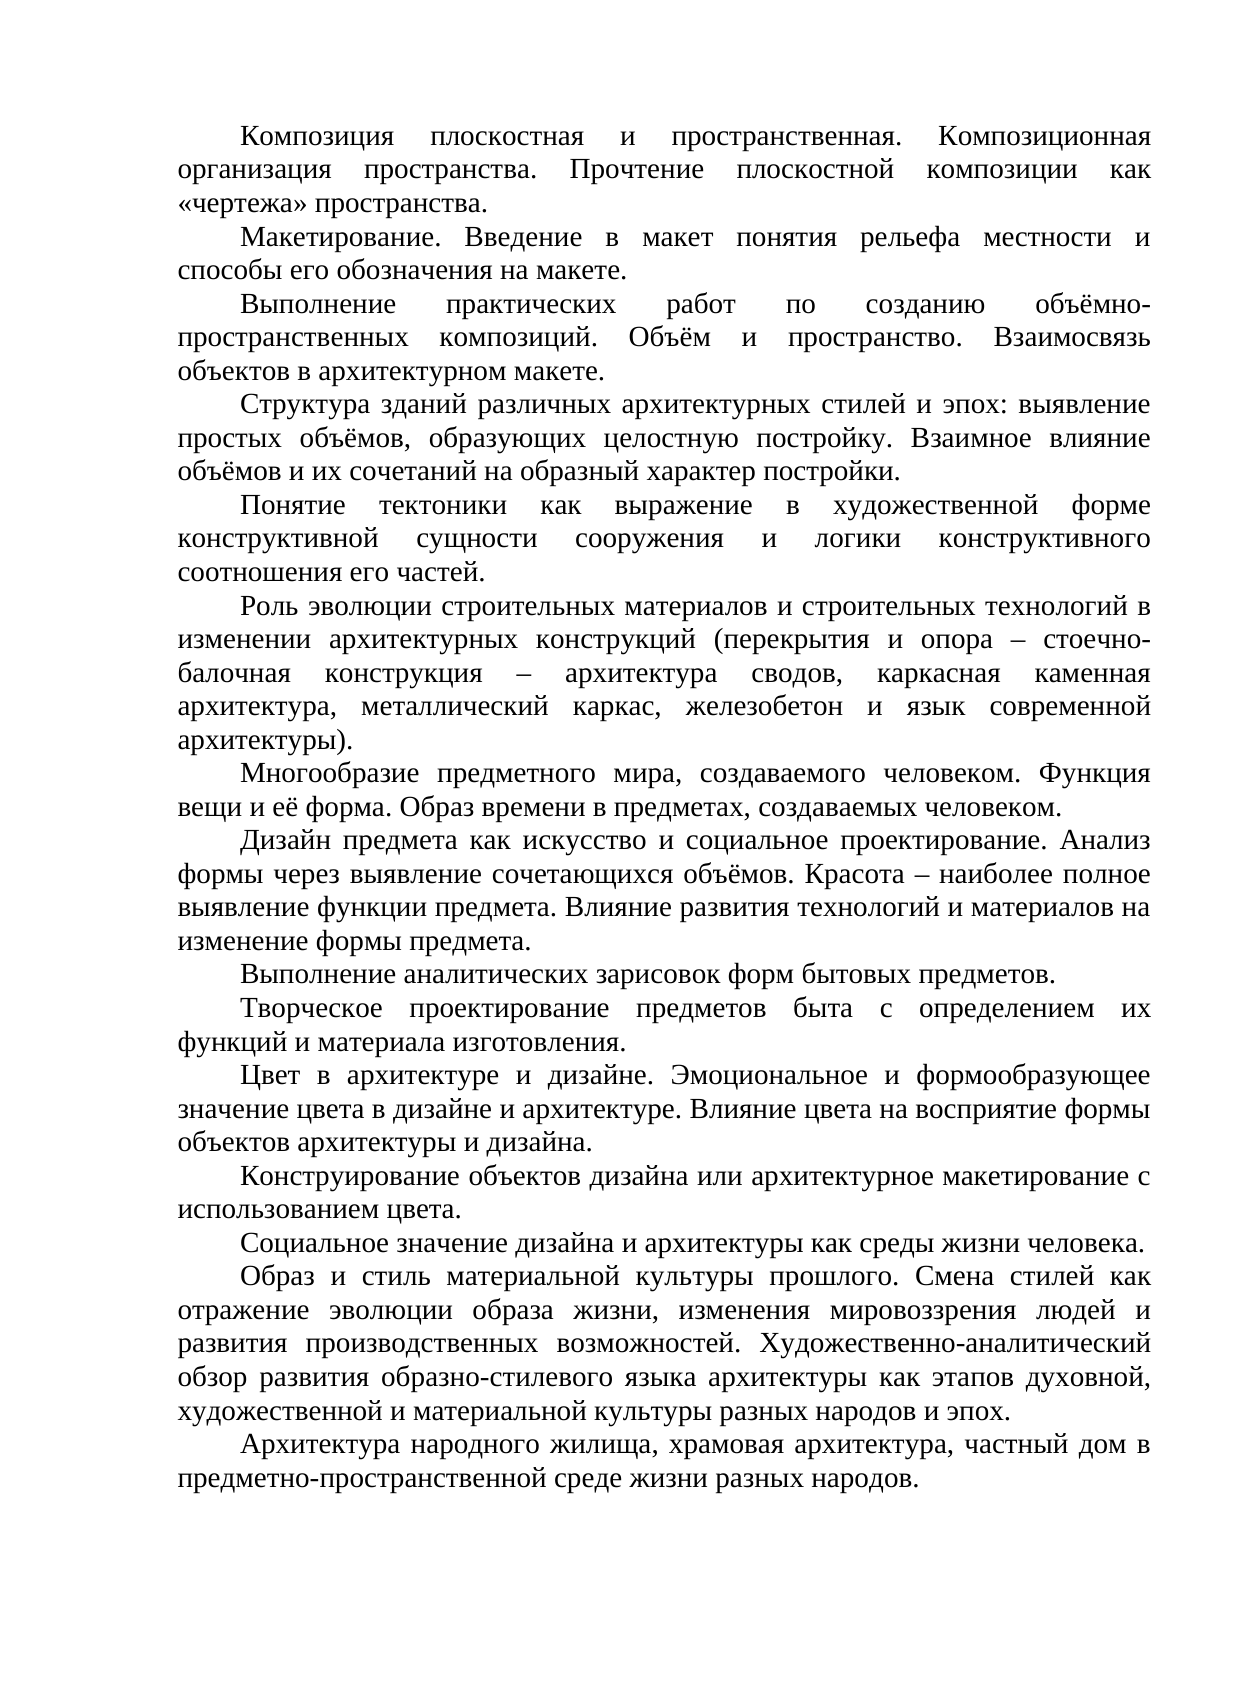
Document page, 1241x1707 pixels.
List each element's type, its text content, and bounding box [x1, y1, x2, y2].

text Социальное значение дизайна и архитектуры как среды жизни человека. [177, 1225, 1152, 1258]
text Структура зданий различных архитектурных стилей и эпох: выявление простых объёмов, образующих целостную постройку. Взаимное влияние объёмов и их сочетаний на образный характер постройки. [177, 386, 1152, 487]
text Многообразие предметного мира, создаваемого человеком. Функция вещи и её форма. Образ времени в предметах, создаваемых человеком. [177, 755, 1152, 822]
text Выполнение практических работ по созданию объёмно-пространственных композиций. Объём и пространство. Взаимосвязь объектов в архитектурном макете. [177, 286, 1152, 386]
text Дизайн предмета как искусство и социальное проектирование. Анализ формы через выявление сочетающихся объёмов. Красота – наиболее полное выявление функции предмета. Влияние развития технологий и материалов на изменение формы предмета. [177, 822, 1152, 957]
text Выполнение аналитических зарисовок форм бытовых предметов. [177, 957, 1152, 990]
text Архитектура народного жилища, храмовая архитектура, частный дом в предметно-пространственной среде жизни разных народов. [177, 1426, 1152, 1493]
text Понятие тектоники как выражение в художественной форме конструктивной сущности сооружения и логики конструктивного соотношения его частей. [177, 487, 1152, 588]
text Конструирование объектов дизайна или архитектурное макетирование с использованием цвета. [177, 1158, 1152, 1225]
text Образ и стиль материальной культуры прошлого. Смена стилей как отражение эволюции образа жизни, изменения мировоззрения людей и развития производственных возможностей. Художественно-аналитический обзор развития образно-стилевого языка архитектуры как этапов духовной, художественной и материальной культуры разных народов и эпох. [177, 1258, 1152, 1426]
text Цвет в архитектуре и дизайне. Эмоциональное и формообразующее значение цвета в дизайне и архитектуре. Влияние цвета на восприятие формы объектов архитектуры и дизайна. [177, 1057, 1152, 1158]
text Макетирование. Введение в макет понятия рельефа местности и способы его обозначения на макете. [177, 219, 1152, 286]
text Роль эволюции строительных материалов и строительных технологий в изменении архитектурных конструкций (перекрытия и опора – стоечно-балочная конструкция – архитектура сводов, каркасная каменная архитектура, металлический каркас, железобетон и язык современной архитектуры). [177, 588, 1152, 755]
text Композиция плоскостная и пространственная. Композиционная организация пространства. Прочтение плоскостной композиции как «чертежа» пространства. [177, 118, 1152, 219]
text Творческое проектирование предметов быта с определением их функций и материала изготовления. [177, 990, 1152, 1057]
